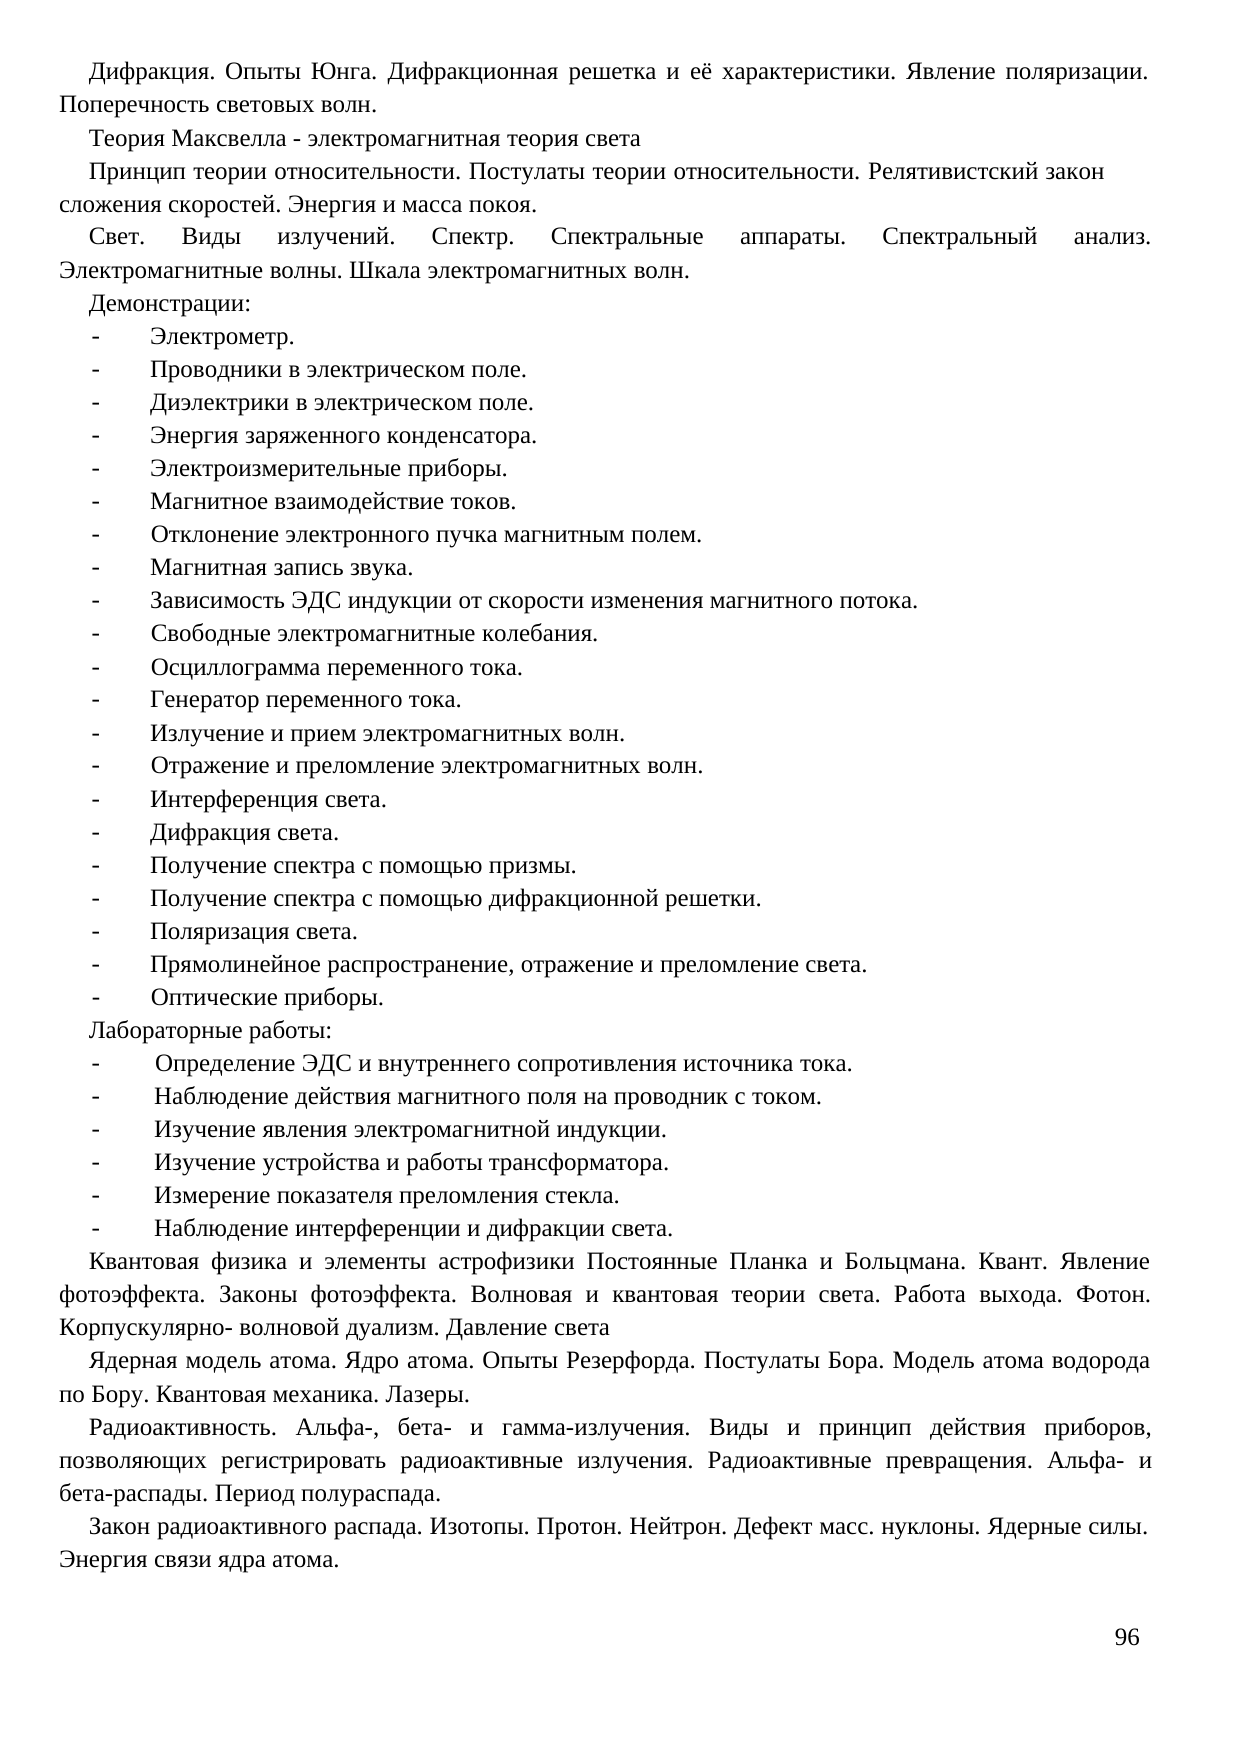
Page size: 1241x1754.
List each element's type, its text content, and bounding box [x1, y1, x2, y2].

list Электроизмерительные приборы. [88, 453, 1176, 484]
list Генератор переменного тока. [88, 684, 1176, 715]
list Изучение явления электромагнитной индукции. [88, 1114, 1176, 1145]
text Поперечность световых волн. [59, 89, 1176, 118]
list Отклонение электронного пучка магнитным полем. [88, 519, 1176, 550]
text Демонстрации: [88, 288, 1176, 317]
list Наблюдение интерференции и дифракции света. [88, 1213, 1176, 1244]
list Дифракция света. [88, 817, 1176, 847]
text Дифракция. Опыты Юнга. Дифракционная решетка и её характеристики. Явление поляризации. [88, 56, 1176, 85]
text Принцип теории относительности. Постулаты теории относительности. Релятивистский закон сложения скоростей. Энергия и масса покоя. [59, 156, 1176, 217]
list Определение ЭДС и внутреннего сопротивления источника тока. [88, 1048, 1176, 1078]
list Прямолинейное распространение, отражение и преломление света. [88, 949, 1176, 979]
text Квантовая физика и элементы астрофизики Постоянные Планка и Больцмана. Квант. Явление фотоэффекта. Законы фотоэффекта. Волновая и квантовая теории света. Работа выхода. Фотон. Корпускулярно- волновой дуализм. Давление света [59, 1246, 1152, 1341]
text Ядерная модель атома. Ядро атома. Опыты Резерфорда. Постулаты Бора. Модель атома водорода по Бору. Квантовая механика. Лазеры. [59, 1346, 1151, 1407]
list Наблюдение действия магнитного поля на проводник с током. [88, 1081, 1176, 1112]
text Закон радиоактивного распада. Изотопы. Протон. Нейтрон. Дефект масс. нуклоны. Ядерные силы. [88, 1511, 1176, 1539]
text Свет. Виды излучений. Спектр. Спектральные аппараты. Спектральный анализ. [88, 222, 1176, 250]
list Осциллограмма переменного тока. [88, 652, 1176, 682]
list Свободные электромагнитные колебания. [88, 618, 1176, 649]
list Отражение и преломление электромагнитных волн. [88, 751, 1176, 781]
list Диэлектрики в электрическом поле. [88, 387, 1176, 418]
list Изучение устройства и работы трансформатора. [88, 1147, 1176, 1178]
text Радиоактивность. Альфа-, бета- и гамма-излучения. Виды и принцип действия приборов, позволяющих регистрировать радиоактивные излучения. Радиоактивные превращения. Альфа- и бета-распады. Период полураспада. [59, 1412, 1152, 1506]
text Электромагнитные волны. Шкала электромагнитных волн. [59, 255, 1176, 284]
text Энергия связи ядра атома. [59, 1544, 1176, 1572]
list Получение спектра с помощью призмы. [88, 850, 1176, 880]
list Зависимость ЭДС индукции от скорости изменения магнитного потока. [88, 585, 1176, 616]
list Электрометр. [88, 321, 1176, 351]
list Проводники в электрическом поле. [88, 354, 1176, 384]
list Излучение и прием электромагнитных волн. [88, 718, 1176, 748]
text Теория Максвелла - электромагнитная теория света [88, 123, 1176, 151]
list Магнитная запись звука. [88, 552, 1176, 583]
list Магнитное взаимодействие токов. [88, 486, 1176, 517]
list Оптические приборы. Лабораторные работы: [88, 982, 384, 1044]
list Получение спектра с помощью дифракционной решетки. [88, 883, 1176, 913]
list Поляризация света. [88, 916, 1176, 946]
list Энергия заряженного конденсатора. [88, 420, 1176, 451]
list Измерение показателя преломления стекла. [88, 1180, 1176, 1211]
list Интерференция света. [88, 784, 1176, 814]
